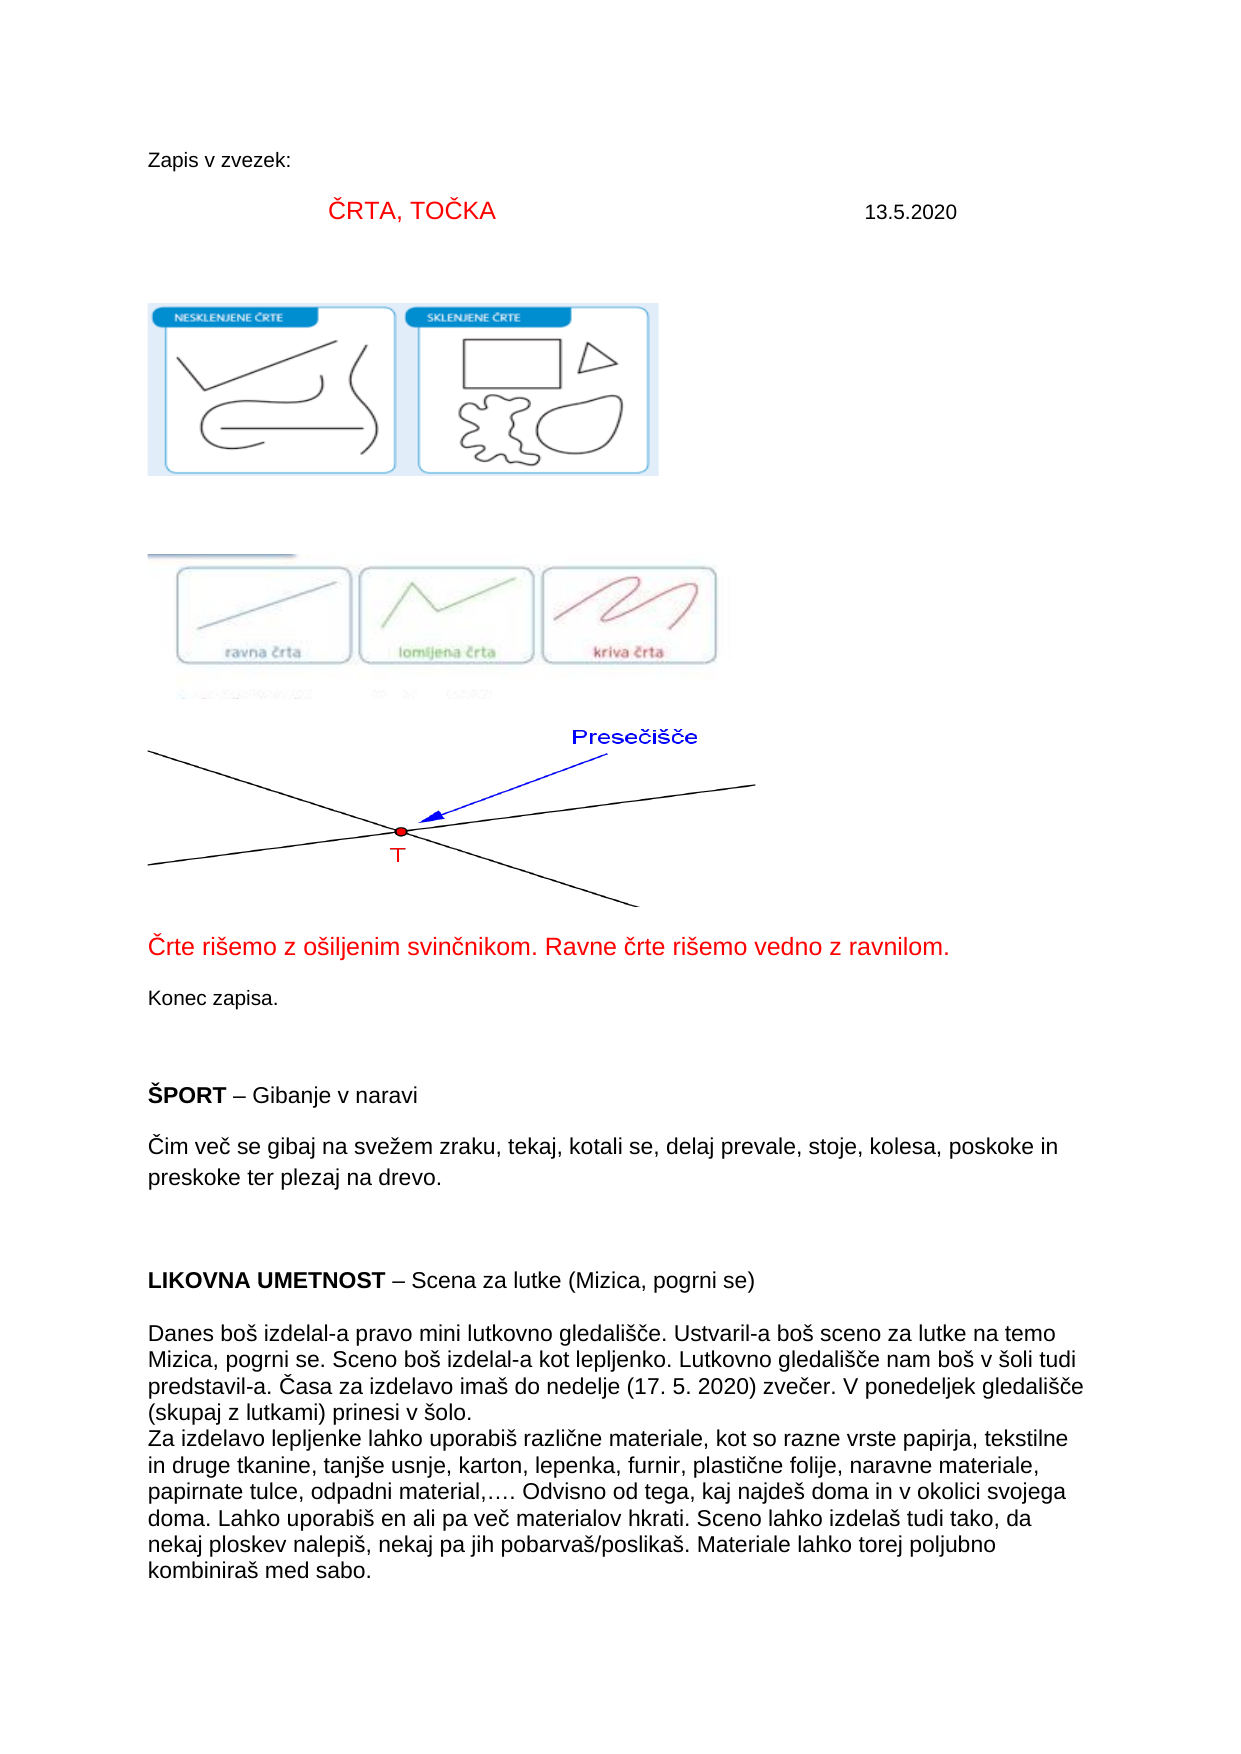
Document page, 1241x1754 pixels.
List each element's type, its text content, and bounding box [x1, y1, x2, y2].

text Za izdelavo lepljenke lahko uporabiš različne materiale, kot so razne vrste papirja, tekstilne in druge tkanine, tanjše usnje, karton, lepenka, furnir, plastične folije, naravne materiale, papirnate tulce, odpadni material,…. Odvisno od tega, kaj najdeš doma in v okolici svojega doma. Lahko uporabiš en ali pa več materialov hkrati. Sceno lahko izdelaš tudi tako, da nekaj ploskev nalepiš, nekaj pa jih pobarvaš/poslikaš. Materiale lahko torej poljubno kombiniraš med sabo. [148, 1425, 1093, 1583]
text LIKOVNA UMETNOST – Scena za lutke (Mizica, pogrni se) [148, 1267, 1093, 1294]
picture [147, 554, 747, 699]
text ČRTA, TOČKA 13.5.2020 [148, 196, 1093, 225]
picture [147, 303, 659, 476]
picture [147, 723, 756, 907]
text ŠPORT – Gibanje v naravi [148, 1082, 1093, 1109]
text Čim več se gibaj na svežem zraku, tekaj, kotali se, delaj prevale, stoje, kolesa, poskoke in preskoke ter plezaj na drevo. [148, 1133, 1093, 1190]
text Črte rišemo z ošiljenim svinčnikom. Ravne črte rišemo vedno z ravnilom. [148, 932, 1093, 961]
text Zapis v zvezek: [148, 148, 1093, 172]
text Danes boš izdelal-a pravo mini lutkovno gledališče. Ustvaril-a boš sceno za lutke na temo Mizica, pogrni se. Sceno boš izdelal-a kot lepljenko. Lutkovno gledališče nam boš v šoli tudi predstavil-a. Časa za izdelavo imaš do nedelje (17. 5. 2020) zvečer. V ponedeljek gledališče (skupaj z lutkami) prinesi v šolo. [148, 1320, 1093, 1425]
text Konec zapisa. [148, 986, 1093, 1009]
